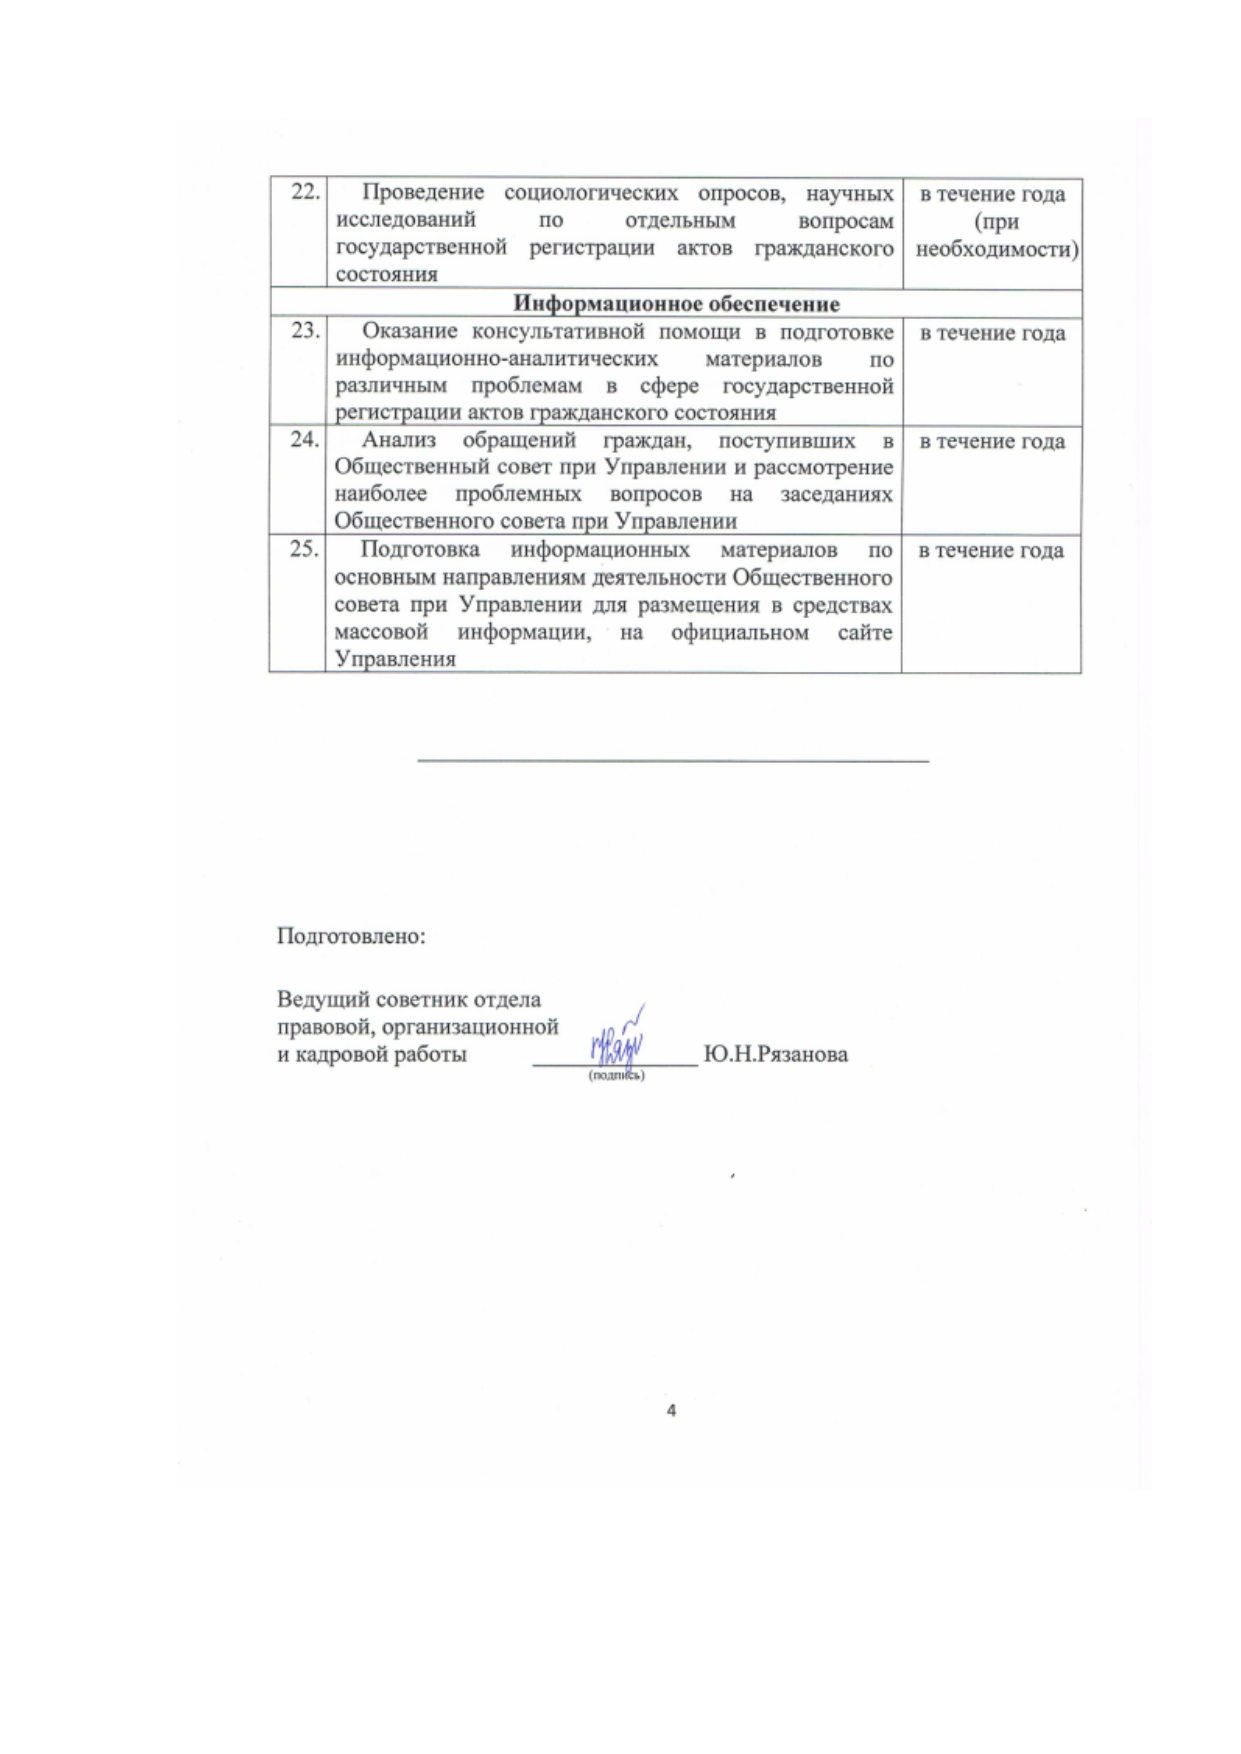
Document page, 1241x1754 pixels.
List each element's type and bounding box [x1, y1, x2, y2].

picture [177, 118, 1152, 1495]
